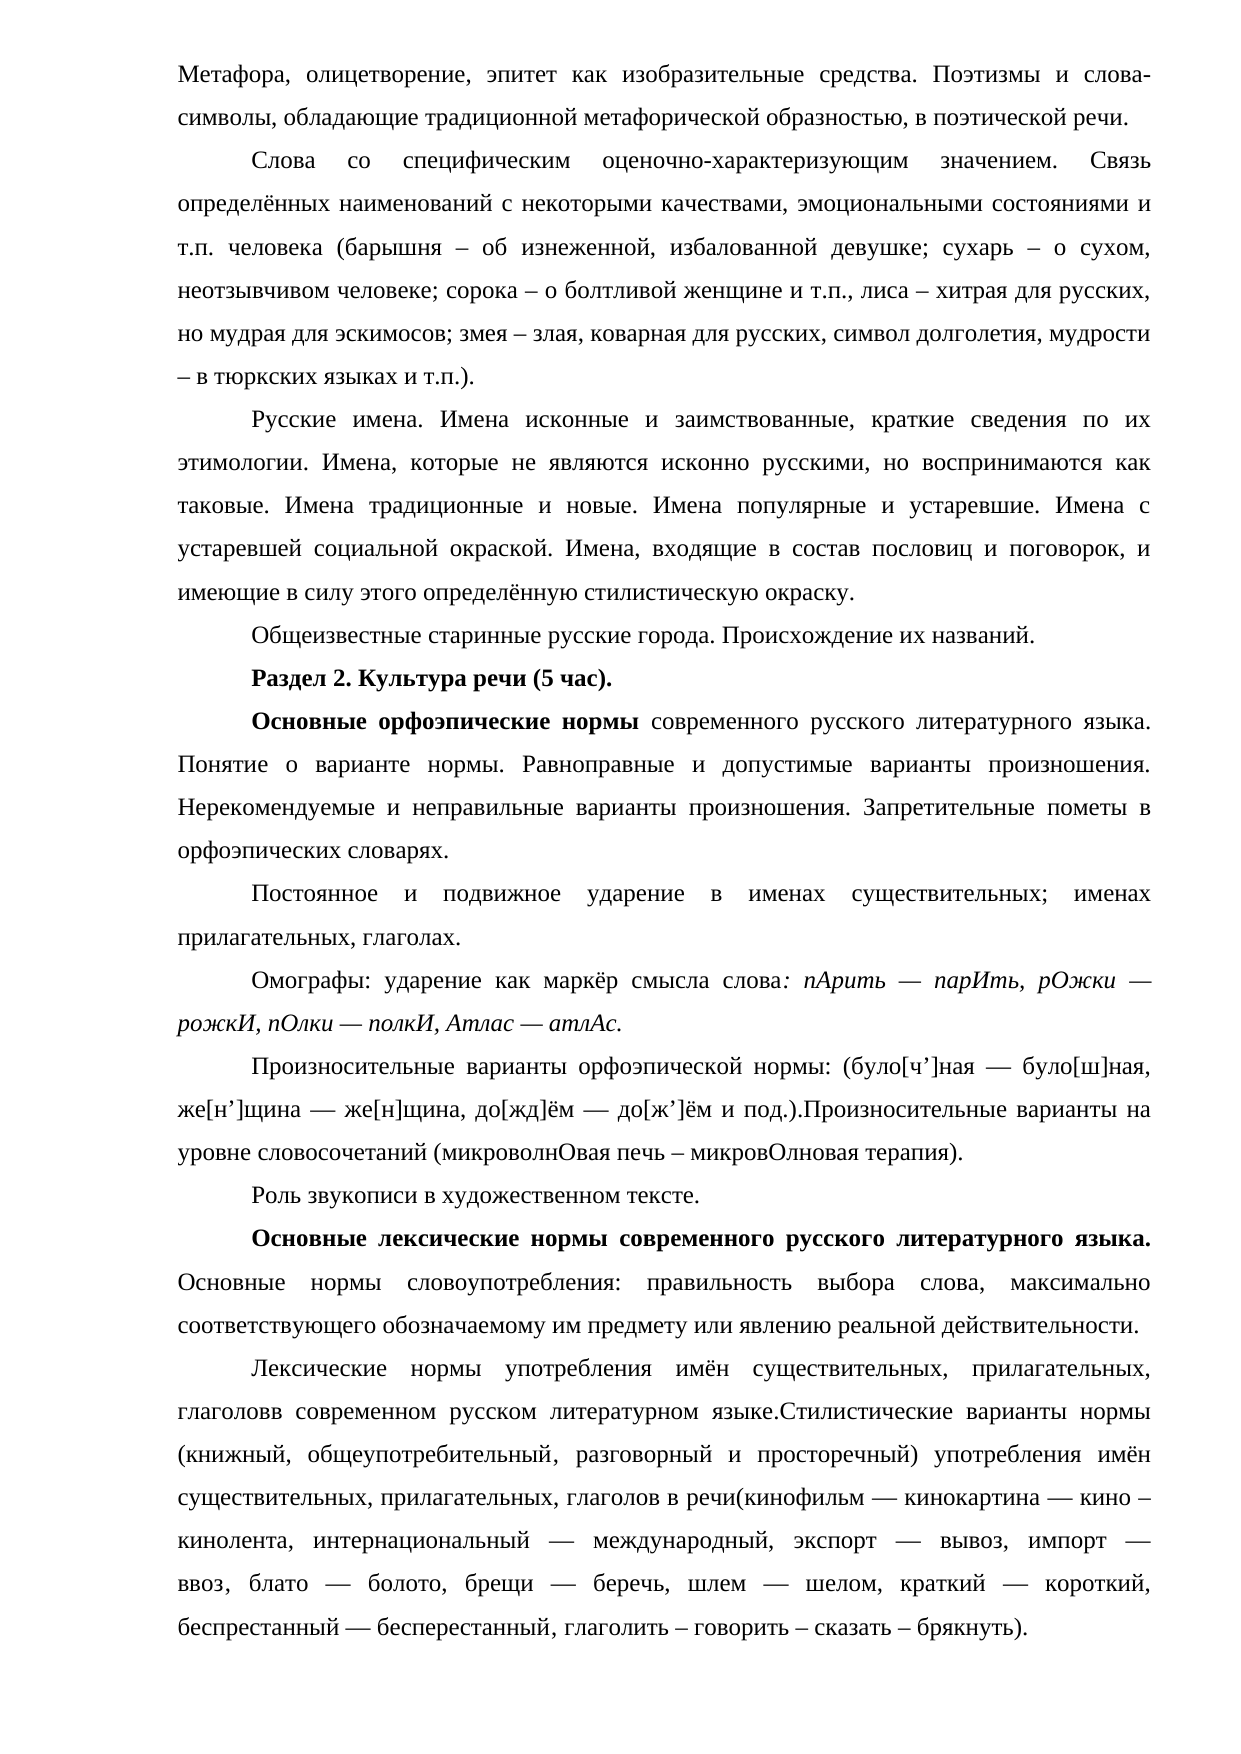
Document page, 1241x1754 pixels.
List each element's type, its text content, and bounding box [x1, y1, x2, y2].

text Постоянное и подвижное ударение в именах существительных; именах прилагательных, глаголах. [177, 878, 1152, 950]
text Русские имена. Имена исконные и заимствованные, краткие сведения по их этимологии. Имена, которые не являются исконно русскими, но воспринимаются как таковые. Имена традиционные и новые. Имена популярные и устаревшие. Имена с устаревшей социальной окраской. Имена, входящие в состав пословиц и поговорок, и имеющие в силу этого определённую стилистическую окраску. [177, 404, 1152, 605]
text Лексические нормы употребления имён существительных, прилагательных, глаголовв современном русском литературном языке.Стилистические варианты нормы (книжный, общеупотребительный‚ разговорный и просторечный) употребления имён существительных, прилагательных, глаголов в речи(кинофильм — кинокартина — кино – кинолента, интернациональный — международный, экспорт — вывоз, импорт — ввоз‚ блато — болото, брещи — беречь, шлем — шелом, краткий — короткий, беспрестанный — бесперестанный‚ глаголить – говорить – сказать – брякнуть). [177, 1353, 1152, 1640]
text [177, 59, 1152, 131]
text Общеизвестные старинные русские города. Происхождение их названий. [177, 620, 1152, 648]
text Основные лексические нормы современного русского литературного языка. Основные нормы словоупотребления: правильность выбора слова, максимально соответствующего обозначаемому им предмету или явлению реальной действительности. [177, 1223, 1152, 1338]
text Роль звукописи в художественном тексте. [177, 1180, 1152, 1209]
text Слова со специфическим оценочно-характеризующим значением. Связь определённых наименований с некоторыми качествами, эмоциональными состояниями и т.п. человека (барышня – об изнеженной, избалованной девушке; сухарь – о сухом, неотзывчивом человеке; сорока – о болтливой женщине и т.п., лиса – хитрая для русских, но мудрая для эскимосов; змея – злая, коварная для русских, символ долголетия, мудрости – в тюркских языках и т.п.). [177, 145, 1152, 390]
text Произносительные варианты орфоэпической нормы: (було[ч’]ная — було[ш]ная, же[н’]щина — же[н]щина, до[жд]ём — до[ж’]ём и под.).Произносительные варианты на уровне словосочетаний (микроволнОвая печь – микровОлновая терапия). [177, 1051, 1152, 1166]
text Омографы: ударение как маркёр смысла слова: пАрить — парИть, рОжки — рожкИ, пОлки — полкИ, Атлас — атлАс. [177, 965, 1152, 1037]
text Раздел 2. Культура речи (5 час). [177, 663, 1152, 692]
text Основные орфоэпические нормы современного русского литературного языка. Понятие о варианте нормы. Равноправные и допустимые варианты произношения. Нерекомендуемые и неправильные варианты произношения. Запретительные пометы в орфоэпических словарях. [177, 706, 1152, 864]
